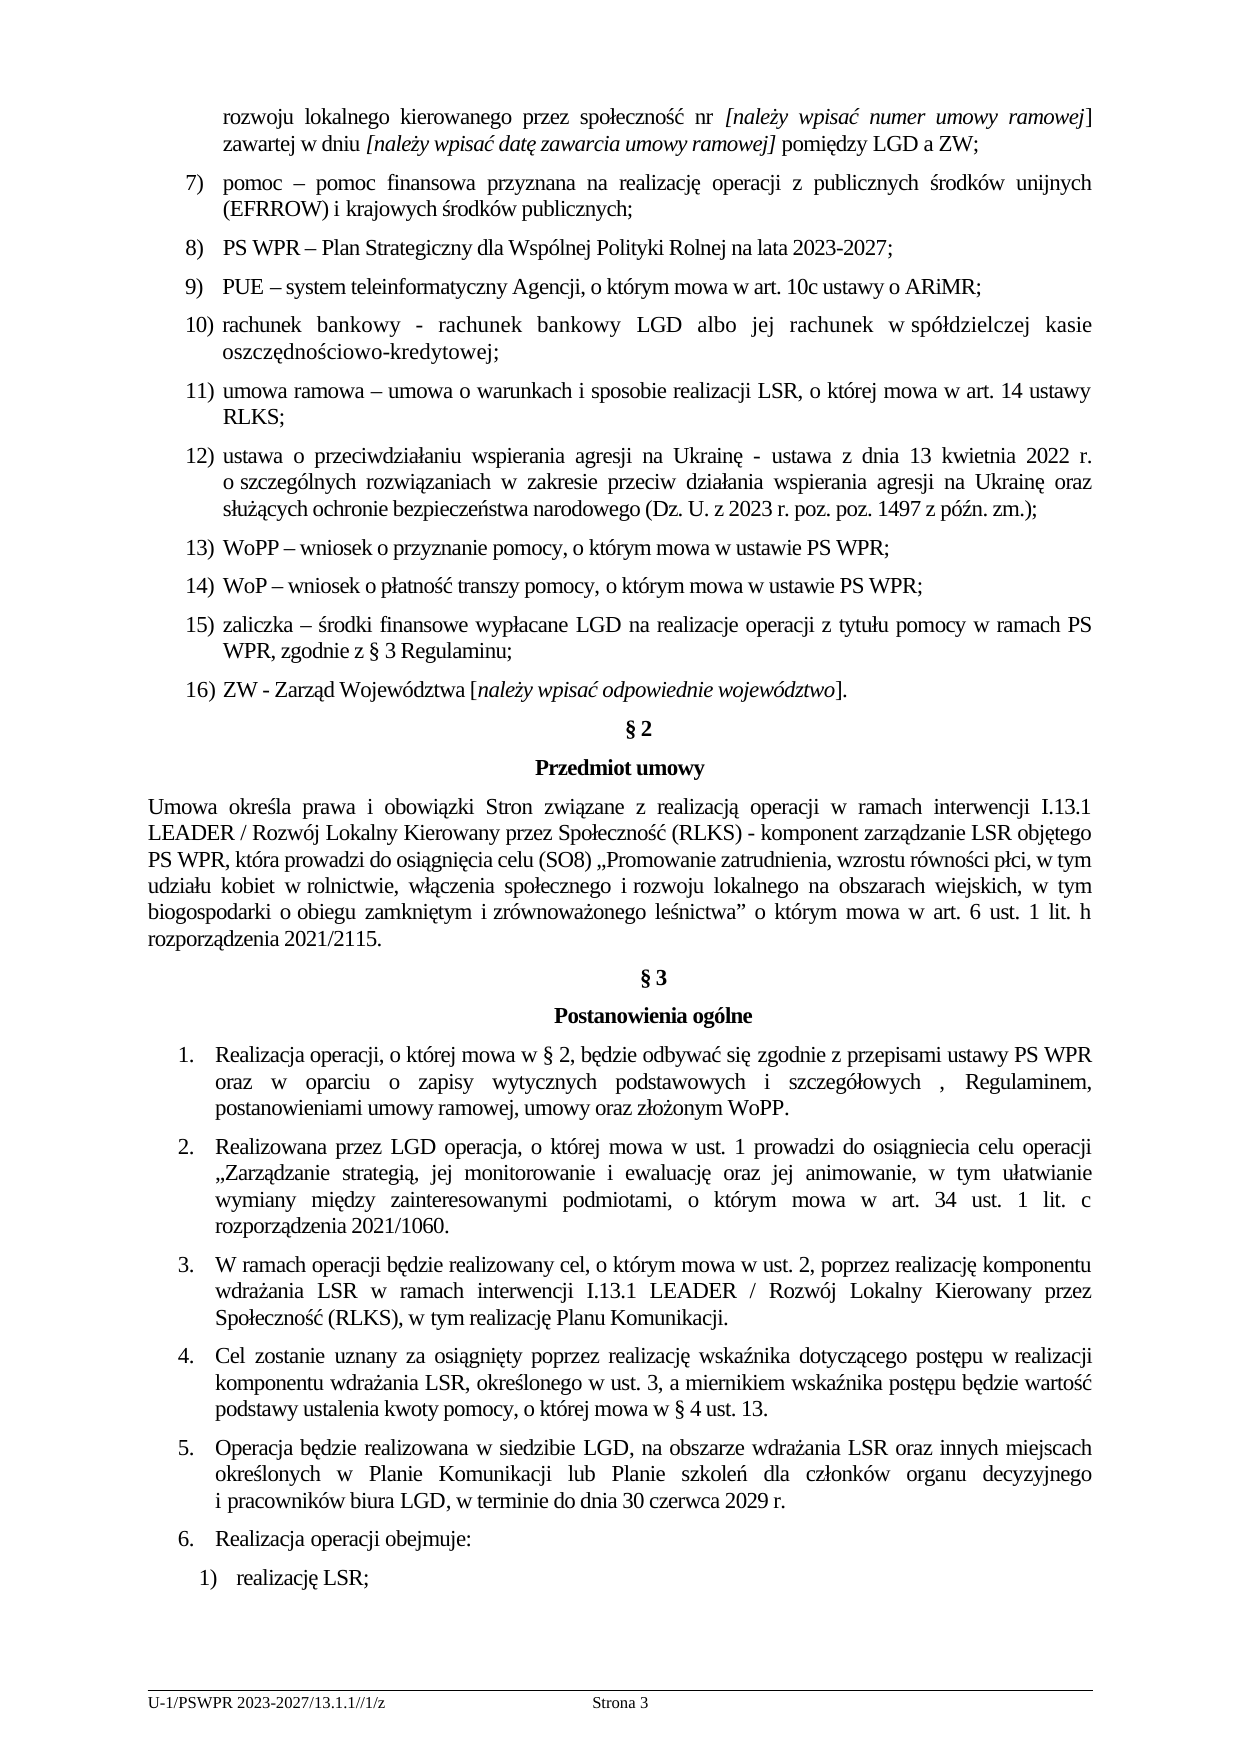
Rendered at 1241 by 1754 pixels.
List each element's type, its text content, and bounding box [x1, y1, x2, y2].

list ustawa o przeciwdziałaniu wspierania agresji na Ukrainę - ustawa z dnia 13 kwietnia 2022 r. o szczególnych rozwiązaniach w zakresie przeciw działania wspierania agresji na Ukrainę oraz służących ochronie bezpieczeństwa narodowego (Dz. U. z 2023 r. poz. poz. 1497 z późn. zm.); [185, 442, 1093, 521]
list ZW - Zarząd Województwa [należy wpisać odpowiednie województwo]. [185, 676, 1093, 703]
list realizację LSR; [199, 1564, 1093, 1591]
list WoPP – wniosek o przyznanie pomocy, o którym mowa w ustawie PS WPR; [185, 533, 1093, 560]
text § 2 [185, 715, 1093, 742]
list WoP – wniosek o płatność transzy pomocy, o którym mowa w ustawie PS WPR; [185, 572, 1093, 599]
list pomoc – pomoc finansowa przyznana na realizację operacji z publicznych środków unijnych (EFRROW) i krajowych środków publicznych; [185, 169, 1093, 221]
list Cel zostanie uznany za osiągnięty poprzez realizację wskaźnika dotyczącego postępu w realizacji komponentu wdrażania LSR, określonego w ust. 3, a miernikiem wskaźnika postępu będzie wartość podstawy ustalenia kwoty pomocy, o której mowa w § 4 ust. 13. [178, 1342, 1093, 1421]
list umowa ramowa – umowa o warunkach i sposobie realizacji LSR, o której mowa w art. 14 ustawy RLKS; [185, 377, 1093, 429]
list Realizacja operacji, o której mowa w § 2, będzie odbywać się zgodnie z przepisami ustawy PS WPR oraz w oparciu o zapisy wytycznych podstawowych i szczegółowych , Regulaminem, postanowieniami umowy ramowej, umowy oraz złożonym WoPP. [178, 1041, 1093, 1120]
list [185, 103, 1093, 156]
text § 3 [215, 964, 1093, 990]
list rachunek bankowy - rachunek bankowy LGD albo jej rachunek w spółdzielczej kasie oszczędnościowo-kredytowej; [185, 312, 1093, 364]
list Realizowana przez LGD operacja, o której mowa w ust. 1 prowadzi do osiągniecia celu operacji „Zarządzanie strategią, jej monitorowanie i ewaluację oraz jej animowanie, w tym ułatwianie wymiany między zainteresowanymi podmiotami, o którym mowa w art. 34 ust. 1 lit. c rozporządzenia 2021/1060. [178, 1133, 1093, 1238]
list Realizacja operacji obejmuje: [178, 1526, 1093, 1552]
text Przedmiot umowy [148, 754, 1093, 781]
list PUE – system teleinformatyczny Agencji, o którym mowa w art. 10c ustawy o ARiMR; [185, 273, 1093, 299]
text Postanowienia ogólne [215, 1002, 1093, 1029]
list PS WPR – Plan Strategiczny dla Wspólnej Polityki Rolnej na lata 2023-2027; [185, 234, 1093, 260]
list zaliczka – środki finansowe wypłacane LGD na realizacje operacji z tytułu pomocy w ramach PS WPR, zgodnie z § 3 Regulaminu; [185, 611, 1093, 664]
list W ramach operacji będzie realizowany cel, o którym mowa w ust. 2, poprzez realizację komponentu wdrażania LSR w ramach interwencji I.13.1 LEADER / Rozwój Lokalny Kierowany przez Społeczność (RLKS), w tym realizację Planu Komunikacji. [178, 1251, 1093, 1330]
list Operacja będzie realizowana w siedzibie LGD, na obszarze wdrażania LSR oraz innych miejscach określonych w Planie Komunikacji lub Planie szkoleń dla członków organu decyzyjnego i pracowników biura LGD, w terminie do dnia 30 czerwca 2029 r. [178, 1434, 1093, 1513]
text Umowa określa prawa i obowiązki Stron związane z realizacją operacji w ramach interwencji I.13.1 LEADER / Rozwój Lokalny Kierowany przez Społeczność (RLKS) - komponent zarządzanie LSR objętego PS WPR, która prowadzi do osiągnięcia celu (SO8) „Promowanie zatrudnienia, wzrostu równości płci, w tym udziału kobiet w rolnictwie, włączenia społecznego i rozwoju lokalnego na obszarach wiejskich, w tym biogospodarki o obiegu zamkniętym i zrównoważonego leśnictwa” o którym mowa w art. 6 ust. 1 lit. h rozporządzenia 2021/2115. [148, 793, 1093, 951]
